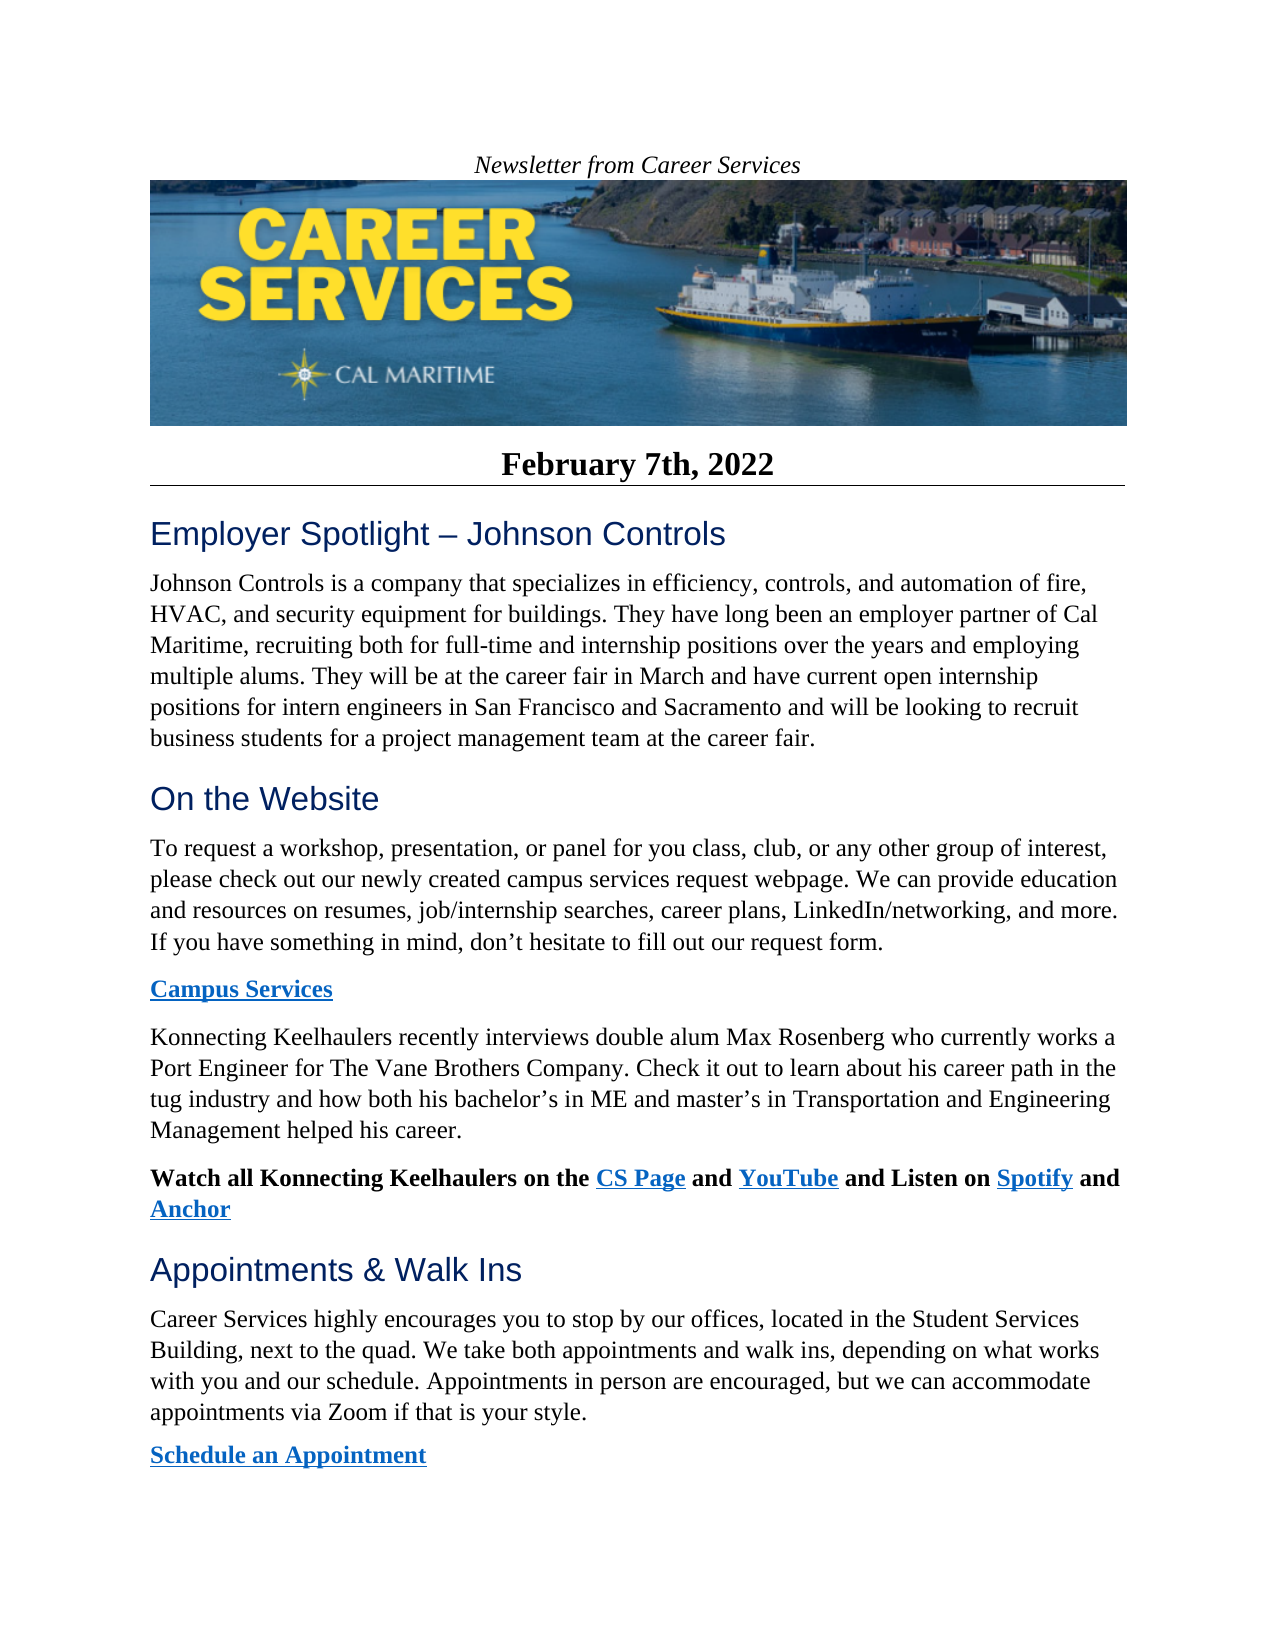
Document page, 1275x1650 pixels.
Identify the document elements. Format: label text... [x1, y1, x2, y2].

text Career Services highly encourages you to stop by our offices, located in the Student Services Building, next to the quad. We take both appointments and walk ins, depending on what works with you and our schedule. Appointments in person are encouraged, but we can accommodate appointments via Zoom if that is your style. [150, 1304, 1125, 1426]
subtitle Appointments & Walk Ins [150, 1250, 1125, 1288]
text Campus Services [150, 974, 1125, 1003]
text To request a workshop, presentation, or panel for you class, club, or any other group of interest, please check out our newly created campus services request webpage. We can provide education and resources on resumes, job/internship searches, career plans, LinkedIn/networking, and more. If you have something in mind, don’t hesitate to fill out our request form. [150, 833, 1125, 955]
picture [150, 180, 1127, 426]
subtitle Employer Spotlight – Johnson Controls [150, 514, 1125, 553]
text Konnecting Keelhaulers recently interviews double alum Max Rosenberg who currently works a Port Engineer for The Vane Brothers Company. Check it out to learn about his career path in the tug industry and how both his bachelor’s in ME and master’s in Transportation and Engineering Management helped his career. [150, 1022, 1125, 1144]
subtitle Newsletter from Career Services [150, 150, 1125, 179]
text February 7th, 2022 [150, 444, 1125, 485]
text Watch all Konnecting Keelhaulers on the CS Page and YouTube and Listen on Spotify and Anchor [150, 1163, 1125, 1223]
text Johnson Controls is a company that specializes in efficiency, controls, and automation of fire, HVAC, and security equipment for buildings. They have long been an employer partner of Cal Maritime, recruiting both for full-time and internship positions over the years and employing multiple alums. They will be at the career fair in March and have current open internship positions for intern engineers in San Francisco and Sacramento and will be looking to recruit business students for a project management team at the career fair. [150, 568, 1125, 752]
text Schedule an Appointment [150, 1441, 1125, 1469]
subtitle On the Website [150, 779, 1125, 818]
